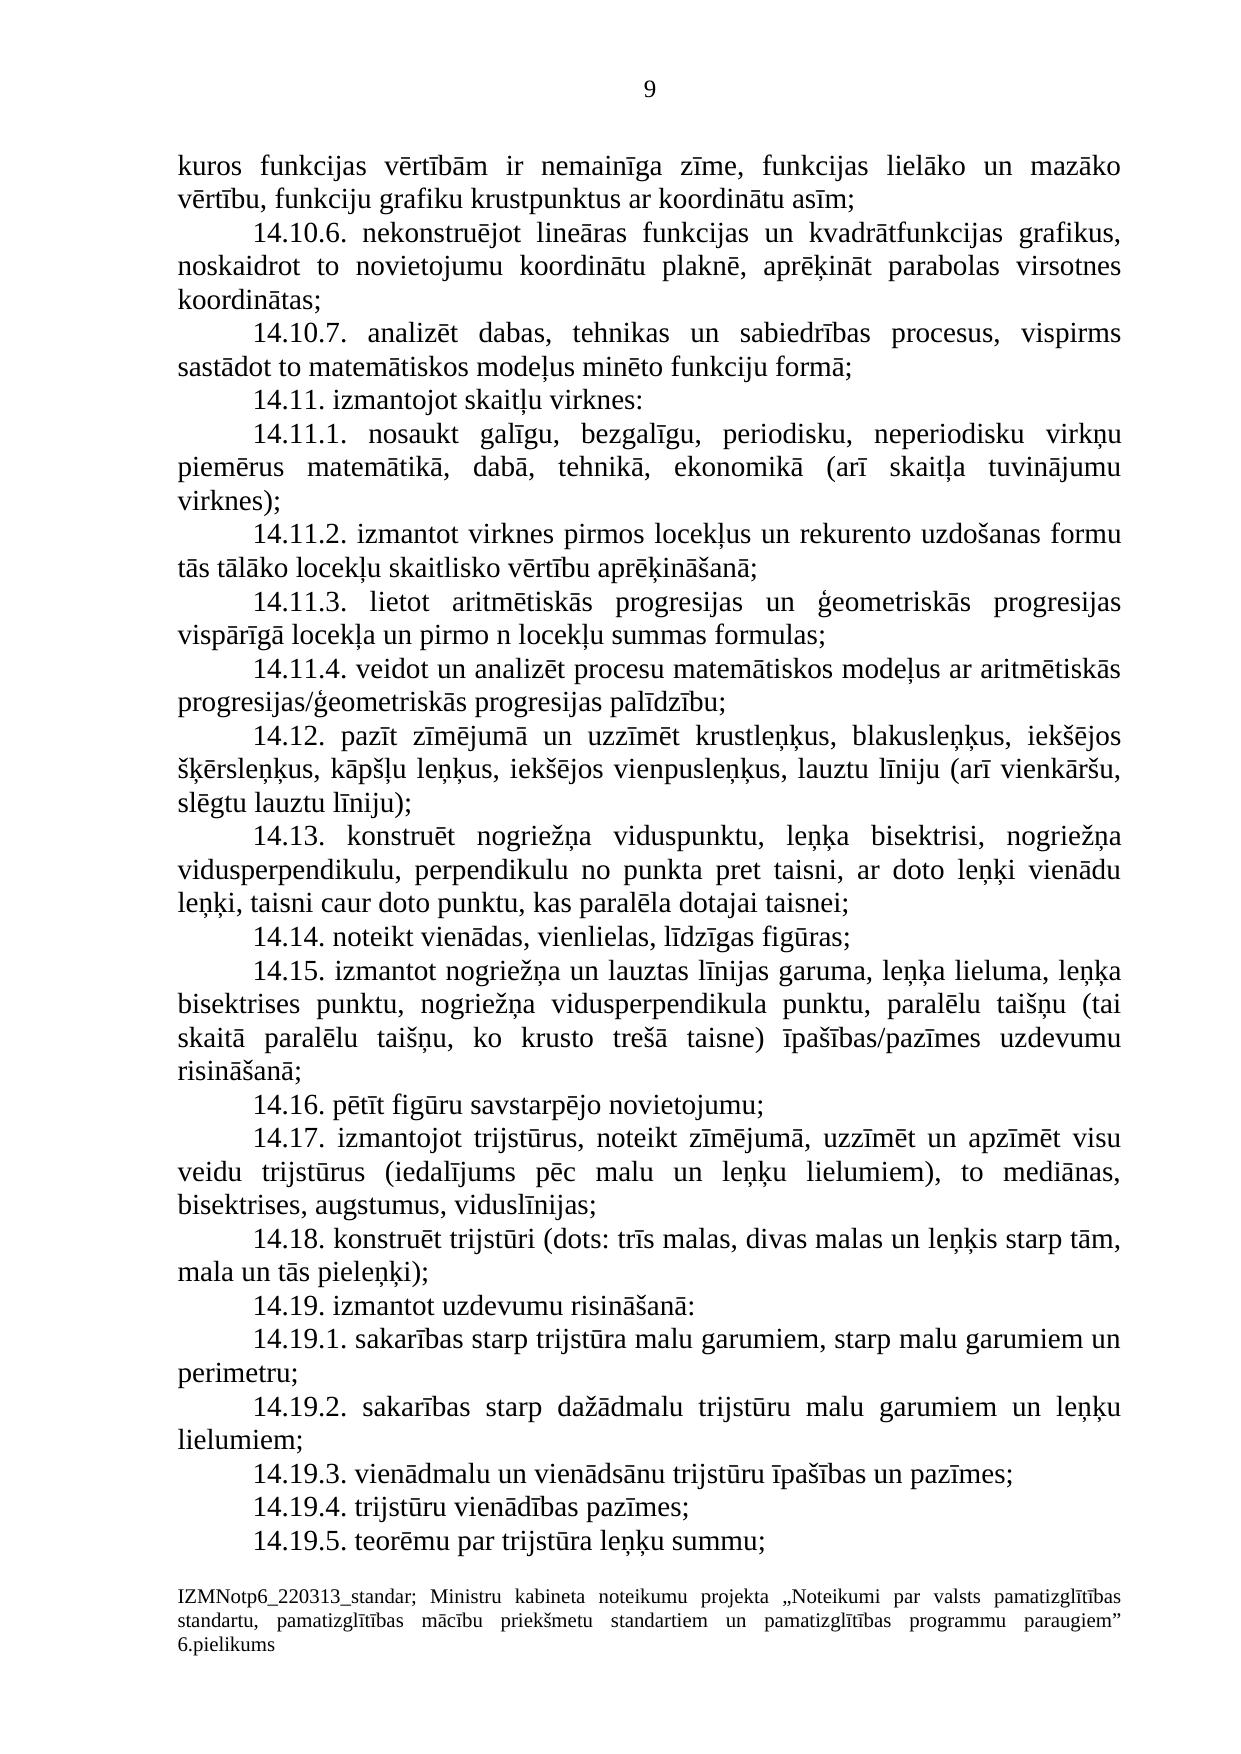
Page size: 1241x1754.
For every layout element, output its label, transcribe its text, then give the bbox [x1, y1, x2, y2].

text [177, 148, 1122, 215]
text 14.15. izmantot nogriežņa un lauztas līnijas garuma, leņķa lieluma, leņķa bisektrises punktu, nogriežņa vidusperpendikula punktu, paralēlu taišņu (tai skaitā paralēlu taišņu, ko krusto trešā taisne) īpašības/pazīmes uzdevumu risināšanā; [177, 953, 1122, 1087]
text 14.11.2. izmantot virknes pirmos locekļus un rekurento uzdošanas formu tās tālāko locekļu skaitlisko vērtību aprēķināšanā; [177, 517, 1122, 584]
text 14.11.1. nosaukt galīgu, bezgalīgu, periodisku, neperiodisku virkņu piemērus matemātikā, dabā, tehnikā, ekonomikā (arī skaitļa tuvinājumu virknes); [177, 416, 1122, 517]
text 14.19. izmantot uzdevumu risināšanā: [177, 1288, 1122, 1322]
text 14.10.6. nekonstruējot lineāras funkcijas un kvadrātfunkcijas grafikus, noskaidrot to novietojumu koordinātu plaknē, aprēķināt parabolas virsotnes koordinātas; [177, 215, 1122, 315]
text 14.19.4. trijstūru vienādības pazīmes; [177, 1489, 1122, 1523]
text 14.18. konstruēt trijstūri (dots: trīs malas, divas malas un leņķis starp tām, mala un tās pieleņķi); [177, 1221, 1122, 1288]
text 14.10.7. analizēt dabas, tehnikas un sabiedrības procesus, vispirms sastādot to matemātiskos modeļus minēto funkciju formā; [177, 315, 1122, 382]
text 14.19.1. sakarības starp trijstūra malu garumiem, starp malu garumiem un perimetru; [177, 1322, 1122, 1389]
text 14.11. izmantojot skaitļu virknes: [177, 382, 1122, 416]
text 14.11.4. veidot un analizēt procesu matemātiskos modeļus ar aritmētiskās progresijas/ģeometriskās progresijas palīdzību; [177, 651, 1122, 718]
text 14.14. noteikt vienādas, vienlielas, līdzīgas figūras; [177, 919, 1122, 953]
text 14.11.3. lietot aritmētiskās progresijas un ģeometriskās progresijas vispārīgā locekļa un pirmo n locekļu summas formulas; [177, 584, 1122, 651]
text 14.19.2. sakarības starp dažādmalu trijstūru malu garumiem un leņķu lielumiem; 14.19.3. vienādmalu un vienādsānu trijstūru īpašības un pazīmes; [177, 1389, 1122, 1489]
text 14.13. konstruēt nogriežņa viduspunktu, leņķa bisektrisi, nogriežņa vidusperpendikulu, perpendikulu no punkta pret taisni, ar doto leņķi vienādu leņķi, taisni caur doto punktu, kas paralēla dotajai taisnei; [177, 818, 1122, 919]
text 14.19.5. teorēmu par trijstūra leņķu summu; [177, 1523, 1122, 1556]
text 14.17. izmantojot trijstūrus, noteikt zīmējumā, uzzīmēt un apzīmēt visu veidu trijstūrus (iedalījums pēc malu un leņķu lielumiem), to mediānas, bisektrises, augstumus, viduslīnijas; [177, 1120, 1122, 1221]
text 14.16. pētīt figūru savstarpējo novietojumu; [177, 1087, 1122, 1120]
text 14.12. pazīt zīmējumā un uzzīmēt krustleņķus, blakusleņķus, iekšējos šķērsleņķus, kāpšļu leņķus, iekšējos vienpusleņķus, lauztu līniju (arī vienkāršu, slēgtu lauztu līniju); [177, 718, 1122, 818]
